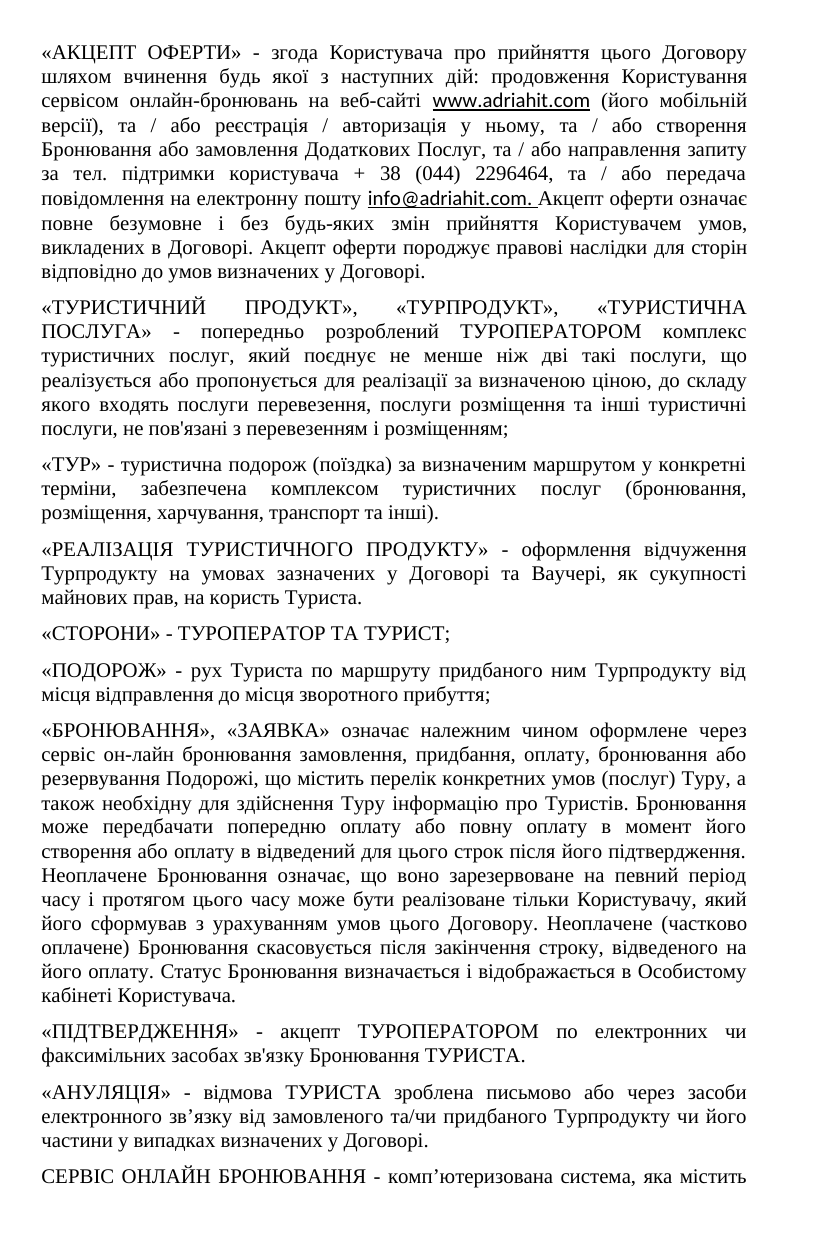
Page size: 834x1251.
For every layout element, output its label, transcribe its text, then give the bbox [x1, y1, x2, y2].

list «ПОДОРОЖ» - рух Туриста по маршруту придбаного ним Турпродукту від місця відправлення до місця зворотного прибуття; [41, 658, 747, 706]
list «АНУЛЯЦІЯ» - відмова ТУРИСТА зроблена письмово або через засоби електронного зв’язку від замовленого та/чи придбаного Турпродукту чи його частини у випадках визначених у Договорі. [41, 1080, 747, 1152]
list «ПІДТВЕРДЖЕННЯ» - акцепт ТУРОПЕРАТОРОМ по електронних чи факсимільних засобах зв'язку Бронювання ТУРИСТА. [41, 1019, 747, 1067]
list «АКЦЕПТ ОФЕРТИ» - згода Користувача про прийняття цього Договору шляхом вчинення будь якої з наступних дій: продовження Користування сервісом онлайн-бронювань на веб-сайті www.adriahit.com (його мобільній версії), та / або реєстрація / авторизація у ньому, та / або створення Бронювання або замовлення Додаткових Послуг, та / або направлення запиту за тел. підтримки користувача + 38 (044) 2296464, та / або передача повідомлення на електронну пошту info@adriahit.com. Акцепт оферти означає повне безумовне і без будь-яких змін прийняття Користувачем умов, викладених в Договорі. Акцепт оферти породжує правові наслідки для сторін відповідно до умов визначених у Договорі. [41, 39, 747, 283]
list «РЕАЛІЗАЦІЯ ТУРИСТИЧНОГО ПРОДУКТУ» - оформлення відчуження Турпродукту на умовах зазначених у Договорі та Ваучері, як сукупності майнових прав, на користь Туриста. [41, 537, 747, 609]
list «БРОНЮВАННЯ», «ЗАЯВКА» означає належним чином оформлене через сервіс он-лайн бронювання замовлення, придбання, оплату, бронювання або резервування Подорожі, що містить перелік конкретних умов (послуг) Туру, а також необхідну для здійснення Туру інформацію про Туристів. Бронювання може передбачати попередню оплату або повну оплату в момент його створення або оплату в відведений для цього строк після його підтвердження. Неоплачене Бронювання означає, що воно зарезервоване на певний період часу і протягом цього часу може бути реалізоване тільки Користувачу, який його сформував з урахуванням умов цього Договору. Неоплачене (частково оплачене) Бронювання скасовується після закінчення строку, відведеного на його оплату. Статус Бронювання визначається і відображається в Особистому кабінеті Користувача. [41, 718, 747, 1007]
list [41, 1164, 747, 1188]
list «ТУРИСТИЧНИЙ ПРОДУКТ», «ТУРПРОДУКТ», «ТУРИСТИЧНА ПОСЛУГА» - попередньо розроблений ТУРОПЕРАТОРОМ комплекс туристичних послуг, який поєднує не менше ніж дві такі послуги, що реалізується або пропонується для реалізації за визначеною ціною, до складу якого входять послуги перевезення, послуги розміщення та інші туристичні послуги, не пов'язані з перевезенням і розміщенням; [41, 295, 747, 440]
list «СТОРОНИ» - ТУРОПЕРАТОР ТА ТУРИСТ; [41, 621, 747, 645]
list «ТУР» - туристична подорож (поїздка) за визначеним маршрутом у конкретні терміни, забезпечена комплексом туристичних послуг (бронювання, розміщення, харчування, транспорт та інші). [41, 452, 747, 524]
